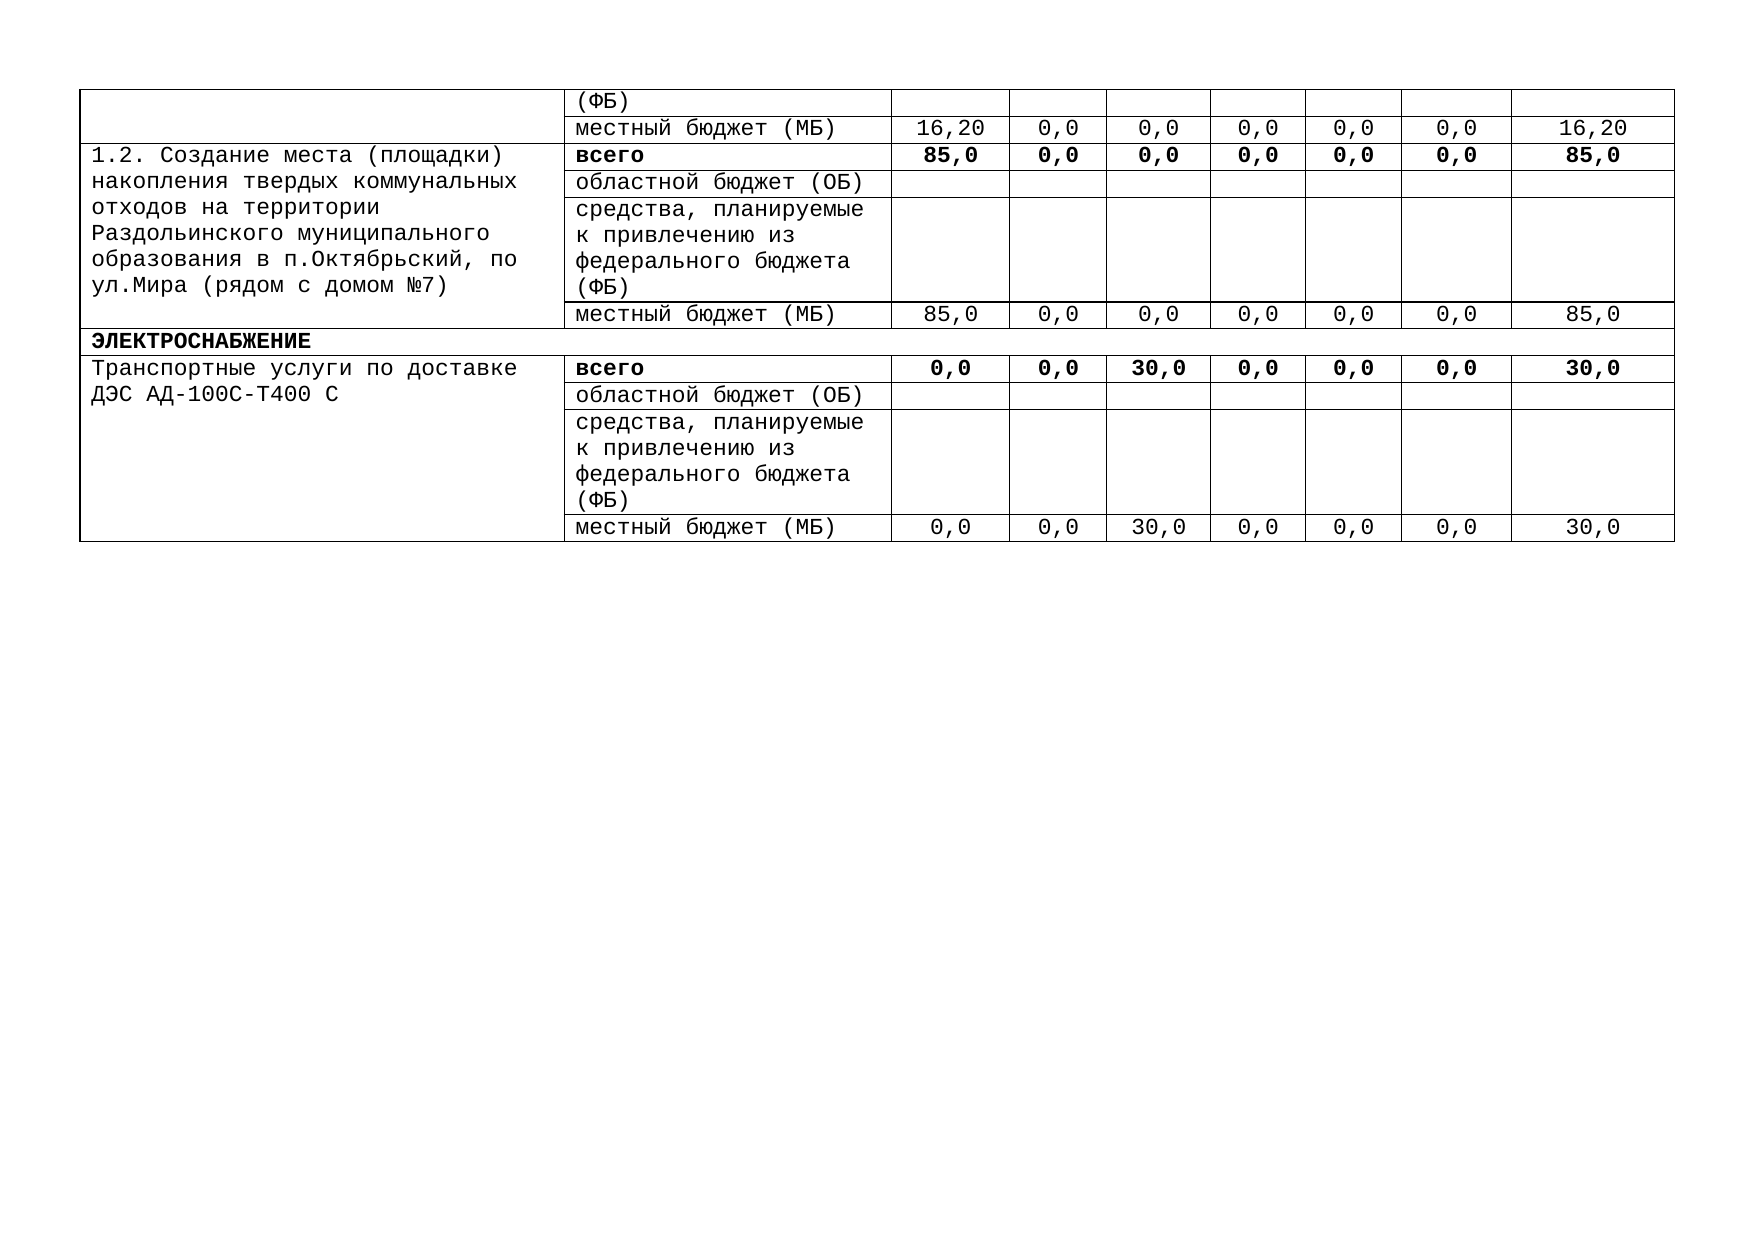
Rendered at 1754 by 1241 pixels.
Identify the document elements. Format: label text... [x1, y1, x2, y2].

table_cell 0,0 [1010, 356, 1106, 382]
table_cell 0,0 [1107, 303, 1210, 328]
table_cell 0,0 [1107, 117, 1210, 143]
table_cell 0,0 [1402, 303, 1511, 328]
table_cell 0,0 [1211, 303, 1305, 328]
table_cell [1010, 383, 1106, 409]
table_cell [1512, 383, 1674, 409]
table_cell [1010, 198, 1106, 301]
table_cell [1107, 383, 1210, 409]
table_cell [1402, 171, 1511, 197]
table_cell [1107, 198, 1210, 301]
table_cell [1211, 198, 1305, 301]
table_cell 0,0 [1306, 117, 1401, 143]
table_cell 85,0 [892, 303, 1009, 328]
table_cell 0,0 [1211, 117, 1305, 143]
table_cell [1306, 383, 1401, 409]
table_cell [1512, 410, 1674, 514]
table_cell 85,0 [892, 144, 1009, 169]
table_cell всего [565, 356, 891, 382]
table_cell 30,0 [1107, 515, 1210, 541]
table_cell [1402, 383, 1511, 409]
table_cell [1306, 410, 1401, 514]
table_cell 0,0 [1402, 356, 1511, 382]
table_cell [1010, 90, 1106, 116]
table_cell [1107, 410, 1210, 514]
table_cell [1306, 90, 1401, 116]
table_cell 0,0 [1010, 144, 1106, 169]
table_cell 0,0 [1211, 144, 1305, 169]
table_cell 30,0 [1512, 515, 1674, 541]
table_cell 0,0 [1402, 117, 1511, 143]
table_cell ЭЛЕКТРОСНАБЖЕНИЕ [81, 329, 1674, 355]
table_cell средства, планируемые к привлечению из федерального бюджета (ФБ) [565, 198, 891, 301]
table_cell местный бюджет (МБ) [565, 117, 891, 143]
table_cell [1211, 171, 1305, 197]
table_cell 0,0 [1306, 356, 1401, 382]
table_cell Транспортные услуги по доставке ДЭС АД-100С-Т400 С [81, 356, 564, 541]
table_cell [892, 90, 1009, 116]
table_cell местный бюджет (МБ) [565, 515, 891, 541]
table_cell 0,0 [892, 356, 1009, 382]
table_cell 0,0 [1211, 356, 1305, 382]
table_cell [1010, 410, 1106, 514]
table_cell 0,0 [892, 515, 1009, 541]
table_cell 1.2. Создание места (площадки) накопления твердых коммунальных отходов на территории Раздольинского муниципального образования в п.Октябрьский, по ул.Мира (рядом с домом №7) [81, 144, 564, 328]
table_cell средства, планируемые к привлечению из федерального бюджета (ФБ) [565, 410, 891, 514]
table_cell [1107, 90, 1210, 116]
table_cell 16,20 [1512, 117, 1674, 143]
table_cell 0,0 [1402, 144, 1511, 169]
table_cell [1512, 90, 1674, 116]
table_cell [1402, 410, 1511, 514]
table_cell 30,0 [1512, 356, 1674, 382]
table_cell 85,0 [1512, 303, 1674, 328]
table_cell 16,20 [892, 117, 1009, 143]
table_cell [1211, 90, 1305, 116]
table_cell [892, 410, 1009, 514]
table_cell местный бюджет (МБ) [565, 303, 891, 328]
table_cell [1402, 198, 1511, 301]
table_cell областной бюджет (ОБ) [565, 383, 891, 409]
table_cell 85,0 [1512, 144, 1674, 169]
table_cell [565, 90, 891, 116]
table_cell [1211, 383, 1305, 409]
table_cell [1512, 171, 1674, 197]
table_cell 0,0 [1402, 515, 1511, 541]
table_cell [892, 171, 1009, 197]
table_cell [1306, 198, 1401, 301]
table_cell [892, 198, 1009, 301]
table_cell [1010, 171, 1106, 197]
table_cell [1107, 171, 1210, 197]
table_cell [1402, 90, 1511, 116]
table_cell [1211, 410, 1305, 514]
table_cell 0,0 [1010, 515, 1106, 541]
table_cell [1306, 171, 1401, 197]
table_cell 0,0 [1306, 144, 1401, 169]
table_cell 0,0 [1107, 144, 1210, 169]
table_cell 0,0 [1010, 117, 1106, 143]
table_cell областной бюджет (ОБ) [565, 171, 891, 197]
table_cell 30,0 [1107, 356, 1210, 382]
table_cell [892, 383, 1009, 409]
table_cell [1512, 198, 1674, 301]
table_cell 0,0 [1010, 303, 1106, 328]
table_cell 0,0 [1211, 515, 1305, 541]
table_cell всего [565, 144, 891, 169]
table_cell 0,0 [1306, 303, 1401, 328]
table_cell 0,0 [1306, 515, 1401, 541]
